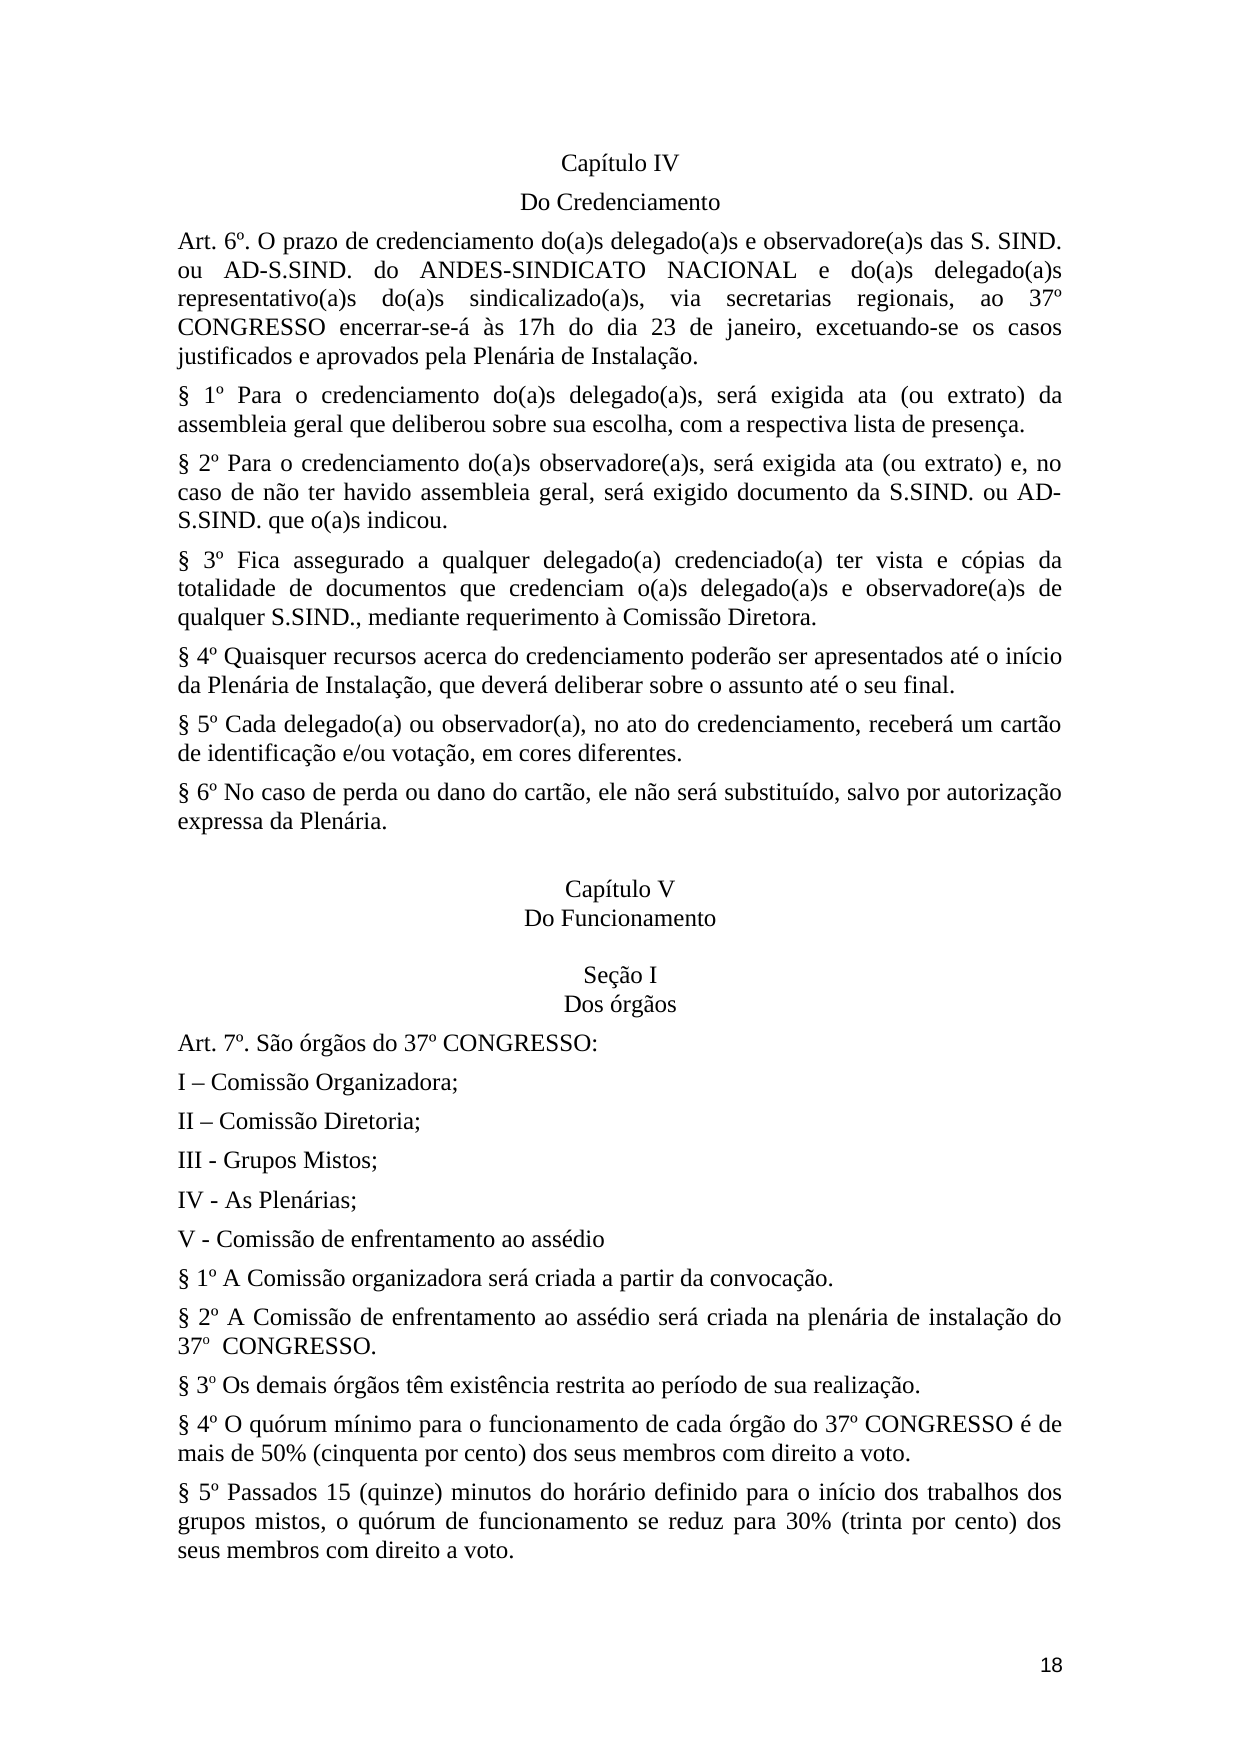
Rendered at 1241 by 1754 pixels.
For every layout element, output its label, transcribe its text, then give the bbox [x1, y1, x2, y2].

text § 6º No caso de perda ou dano do cartão, ele não será substituído, salvo por autorização expressa da Plenária. [177, 777, 1063, 835]
text Do Funcionamento [177, 903, 1063, 931]
text II – Comissão Diretoria; [177, 1106, 1063, 1135]
text § 1º A Comissão organizadora será criada a partir da convocação. [177, 1263, 1063, 1292]
text § 5º Passados 15 (quinze) minutos do horário definido para o início dos trabalhos dos grupos mistos, o quórum de funcionamento se reduz para 30% (trinta por cento) dos seus membros com direito a voto. [177, 1477, 1063, 1563]
text Art. 6º. O prazo de credenciamento do(a)s delegado(a)s e observadore(a)s das S. SIND. ou AD-S.SIND. do ANDES-SINDICATO NACIONAL e do(a)s delegado(a)s representativo(a)s do(a)s sindicalizado(a)s, via secretarias regionais, ao 37º CONGRESSO encerrar-se-á às 17h do dia 23 de janeiro, excetuando-se os casos justificados e aprovados pela Plenária de Instalação. [177, 226, 1063, 370]
text Capítulo V [177, 874, 1063, 903]
text V - Comissão de enfrentamento ao assédio [177, 1224, 1063, 1253]
text § 4º O quórum mínimo para o funcionamento de cada órgão do 37º CONGRESSO é de mais de 50% (cinquenta por cento) dos seus membros com direito a voto. [177, 1409, 1063, 1467]
text I – Comissão Organizadora; [177, 1067, 1063, 1096]
text IV - As Plenárias; [177, 1185, 1063, 1213]
text § 5º Cada delegado(a) ou observador(a), no ato do credenciamento, receberá um cartão de identificação e/ou votação, em cores diferentes. [177, 709, 1063, 767]
text Do Credenciamento [177, 187, 1063, 216]
text § 3º Fica assegurado a qualquer delegado(a) credenciado(a) ter vista e cópias da totalidade de documentos que credenciam o(a)s delegado(a)s e observadore(a)s de qualquer S.SIND., mediante requerimento à Comissão Diretora. [177, 545, 1063, 631]
text Dos órgãos [177, 989, 1063, 1018]
text Capítulo IV [177, 148, 1063, 176]
text § 2º A Comissão de enfrentamento ao assédio será criada na plenária de instalação do 37o CONGRESSO. [177, 1302, 1063, 1360]
text § 2º Para o credenciamento do(a)s observadore(a)s, será exigida ata (ou extrato) e, no caso de não ter havido assembleia geral, será exigido documento da S.SIND. ou AD-S.SIND. que o(a)s indicou. [177, 448, 1063, 534]
text Art. 7º. São órgãos do 37º CONGRESSO: [177, 1028, 1063, 1057]
text § 1º Para o credenciamento do(a)s delegado(a)s, será exigida ata (ou extrato) da assembleia geral que deliberou sobre sua escolha, com a respectiva lista de presença. [177, 380, 1063, 438]
text III - Grupos Mistos; [177, 1146, 1063, 1174]
text § 4º Quaisquer recursos acerca do credenciamento poderão ser apresentados até o início da Plenária de Instalação, que deverá deliberar sobre o assunto até o seu final. [177, 641, 1063, 699]
text Seção I [177, 960, 1063, 989]
text § 3o Os demais órgãos têm existência restrita ao período de sua realização. [177, 1370, 1063, 1399]
